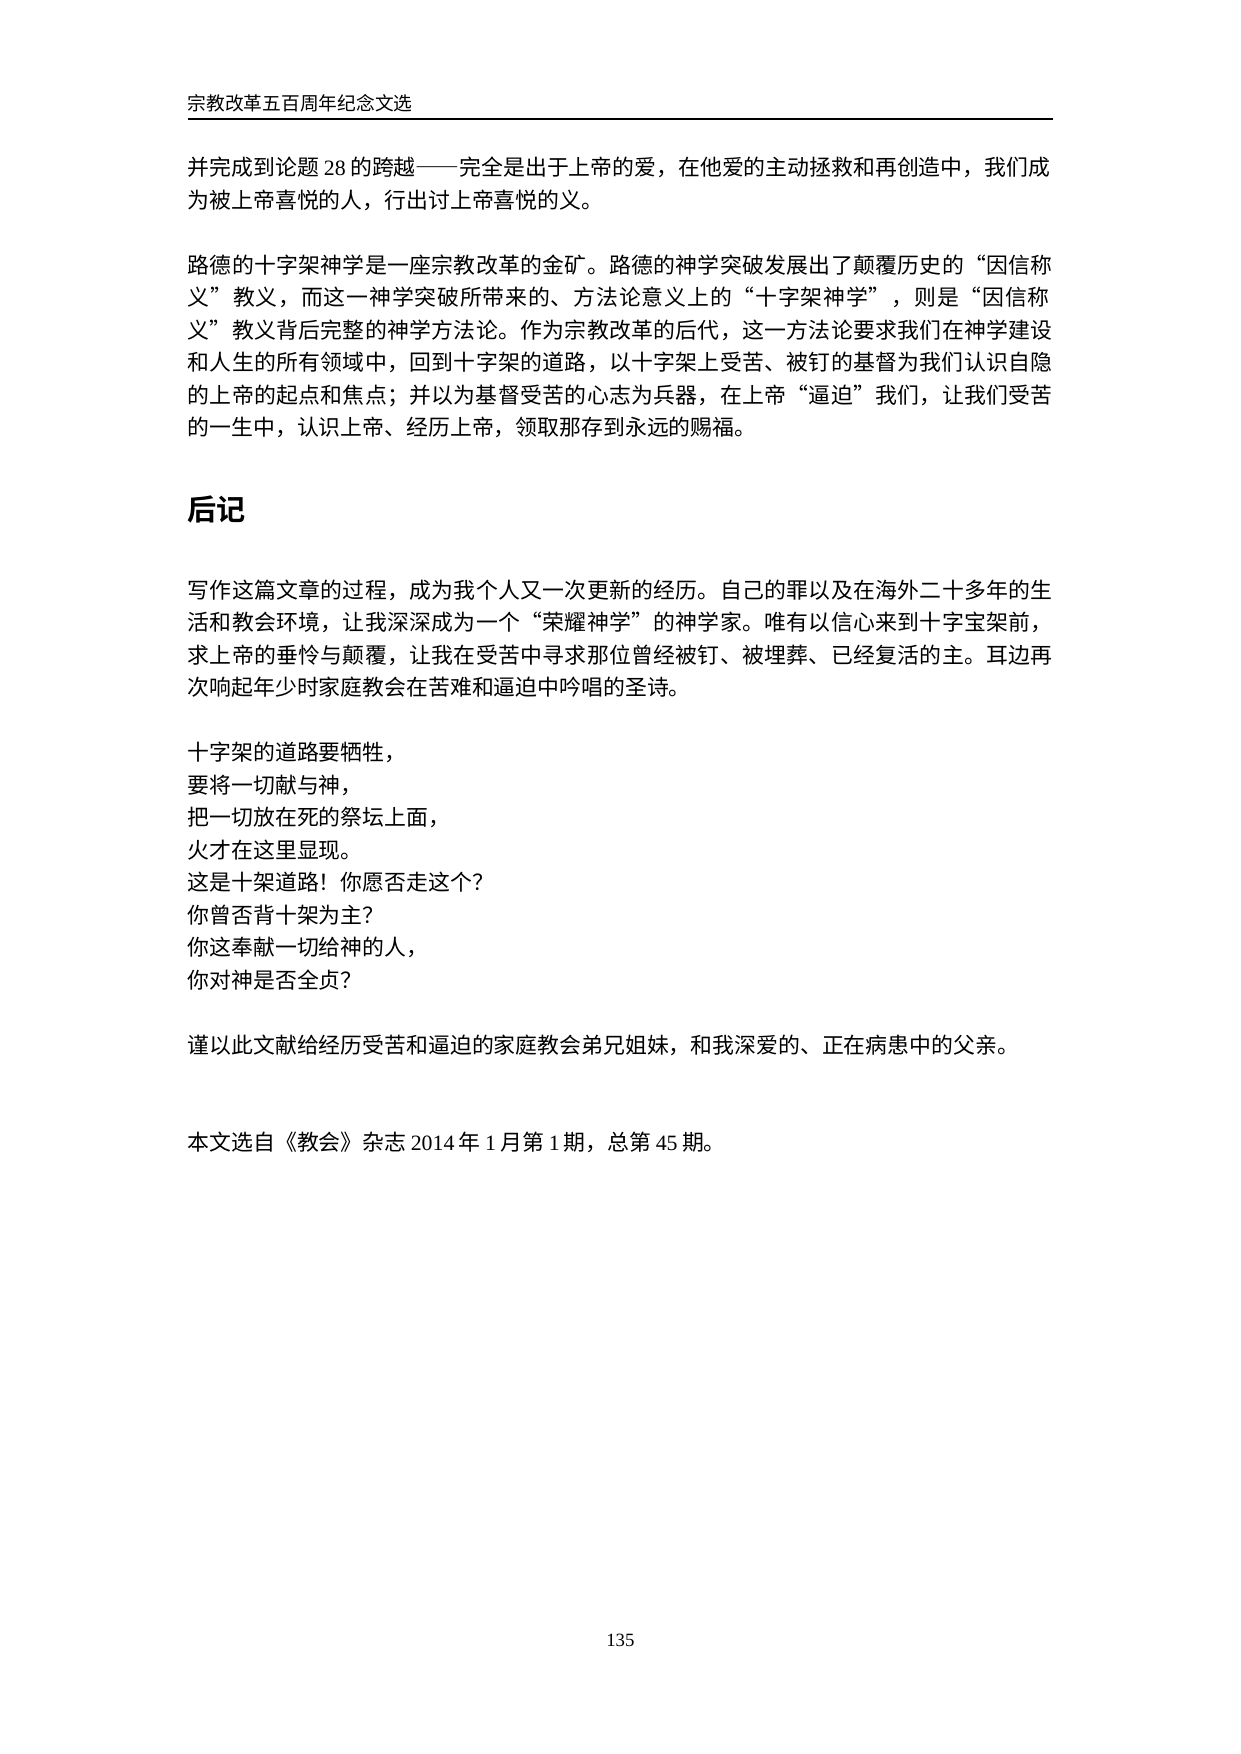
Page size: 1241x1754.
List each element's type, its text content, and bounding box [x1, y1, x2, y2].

text 十字架的道路要牺牲， [187, 735, 1053, 767]
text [187, 150, 1053, 215]
text 后记 [187, 475, 1053, 540]
text 路德的十字架神学是一座宗教改革的金矿。路德的神学突破发展出了颠覆历史的“因信称义”教义，而这一神学突破所带来的、方法论意义上的“十字架神学”，则是“因信称义”教义背后完整的神学方法论。作为宗教改革的后代，这一方法论要求我们在神学建设和人生的所有领域中，回到十字架的道路，以十字架上受苦、被钉的基督为我们认识自隐的上帝的起点和焦点；并以为基督受苦的心志为兵器，在上帝“逼迫”我们，让我们受苦的一生中，认识上帝、经历上帝，领取那存到永远的赐福。 [187, 247, 1053, 442]
text 写作这篇文章的过程，成为我个人又一次更新的经历。自己的罪以及在海外二十多年的生活和教会环境，让我深深成为一个“荣耀神学”的神学家。唯有以信心来到十字宝架前，求上帝的垂怜与颠覆，让我在受苦中寻求那位曾经被钉、被埋葬、已经复活的主。耳边再次响起年少时家庭教会在苦难和逼迫中吟唱的圣诗。 [187, 572, 1053, 702]
text 谨以此文献给经历受苦和逼迫的家庭教会弟兄姐妹，和我深爱的、正在病患中的父亲。 [187, 1027, 1053, 1060]
text 把一切放在死的祭坛上面， [187, 800, 1053, 832]
text 要将一切献与神， [187, 767, 1053, 800]
text 火才在这里显现。 [187, 832, 1053, 865]
text 这是十架道路！你愿否走这个？ [187, 865, 1053, 897]
text 你这奉献一切给神的人， [187, 930, 1053, 962]
text 本文选自《教会》杂志2014年1月第1期，总第45期。 [187, 1125, 1053, 1157]
text 你对神是否全贞？ [187, 962, 1053, 995]
text 你曾否背十架为主？ [187, 897, 1053, 930]
